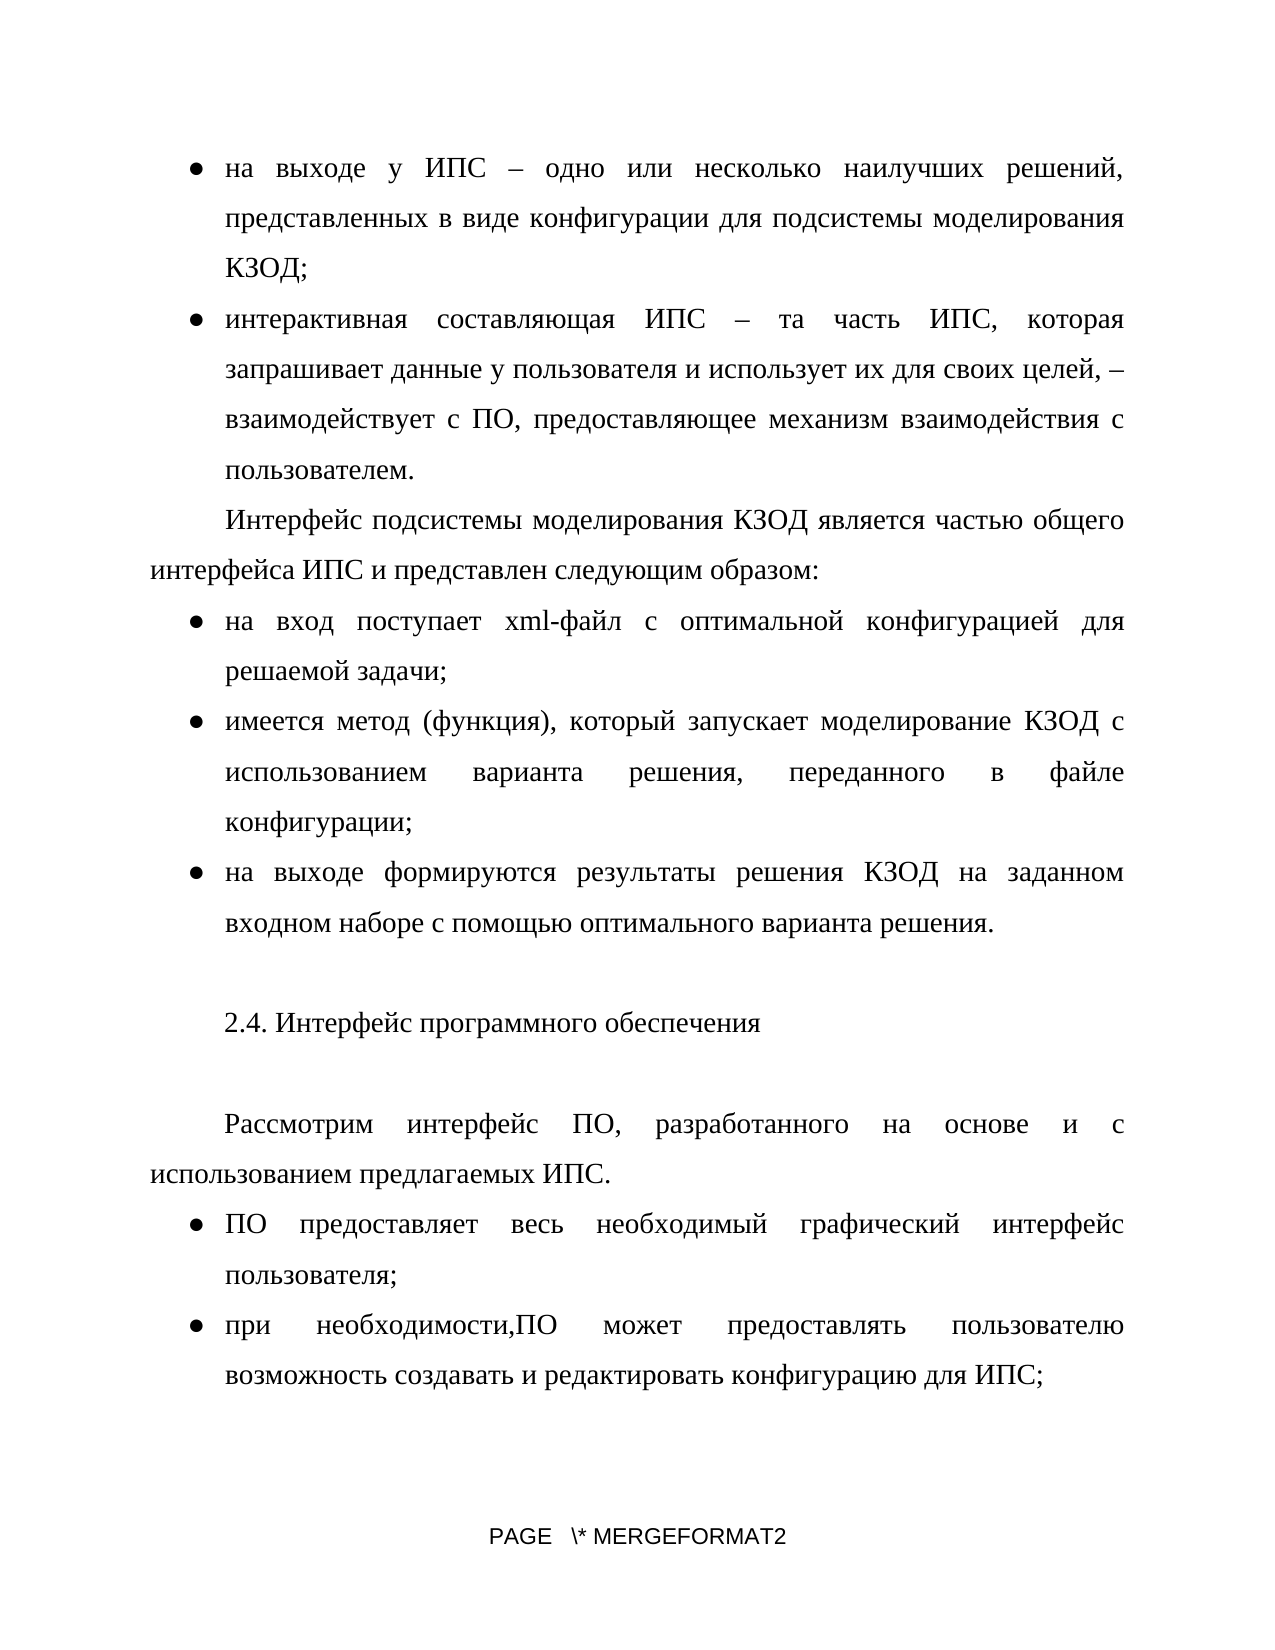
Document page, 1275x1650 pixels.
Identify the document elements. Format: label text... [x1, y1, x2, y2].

text 2.4. Интерфейс программного обеспечения [224, 1005, 1125, 1039]
text Интерфейс подсистемы моделирования КЗОД является частью общего интерфейса ИПС и представлен следующим образом: [150, 502, 1125, 586]
list ПО предоставляет весь необходимый графический интерфейс пользователя; [187, 1207, 1125, 1290]
list имеется метод (функция), который запускает моделирование КЗОД с использованием варианта решения, переданного в файле конфигурации; [187, 703, 1125, 838]
list при необходимости,ПО может предоставлять пользователю возможность создавать и редактировать конфигурацию для ИПС; [187, 1307, 1125, 1391]
list на выходе у ИПС – одно или несколько наилучших решений, представленных в виде конфигурации для подсистемы моделирования КЗОД; [187, 150, 1125, 284]
list на выходе формируются результаты решения КЗОД на заданном входном наборе с помощью оптимального варианта решения. [187, 854, 1125, 938]
list интерактивная составляющая ИПС – та часть ИПС, которая запрашивает данные у пользователя и использует их для своих целей, – взаимодействует с ПО, предоставляющее механизм взаимодействия с пользователем. [187, 301, 1125, 485]
text Рассмотрим интерфейс ПО, разработанного на основе и с использованием предлагаемых ИПС. [150, 1106, 1125, 1190]
list на вход поступает xml-файл с оптимальной конфигурацией для решаемой задачи; [187, 603, 1125, 687]
